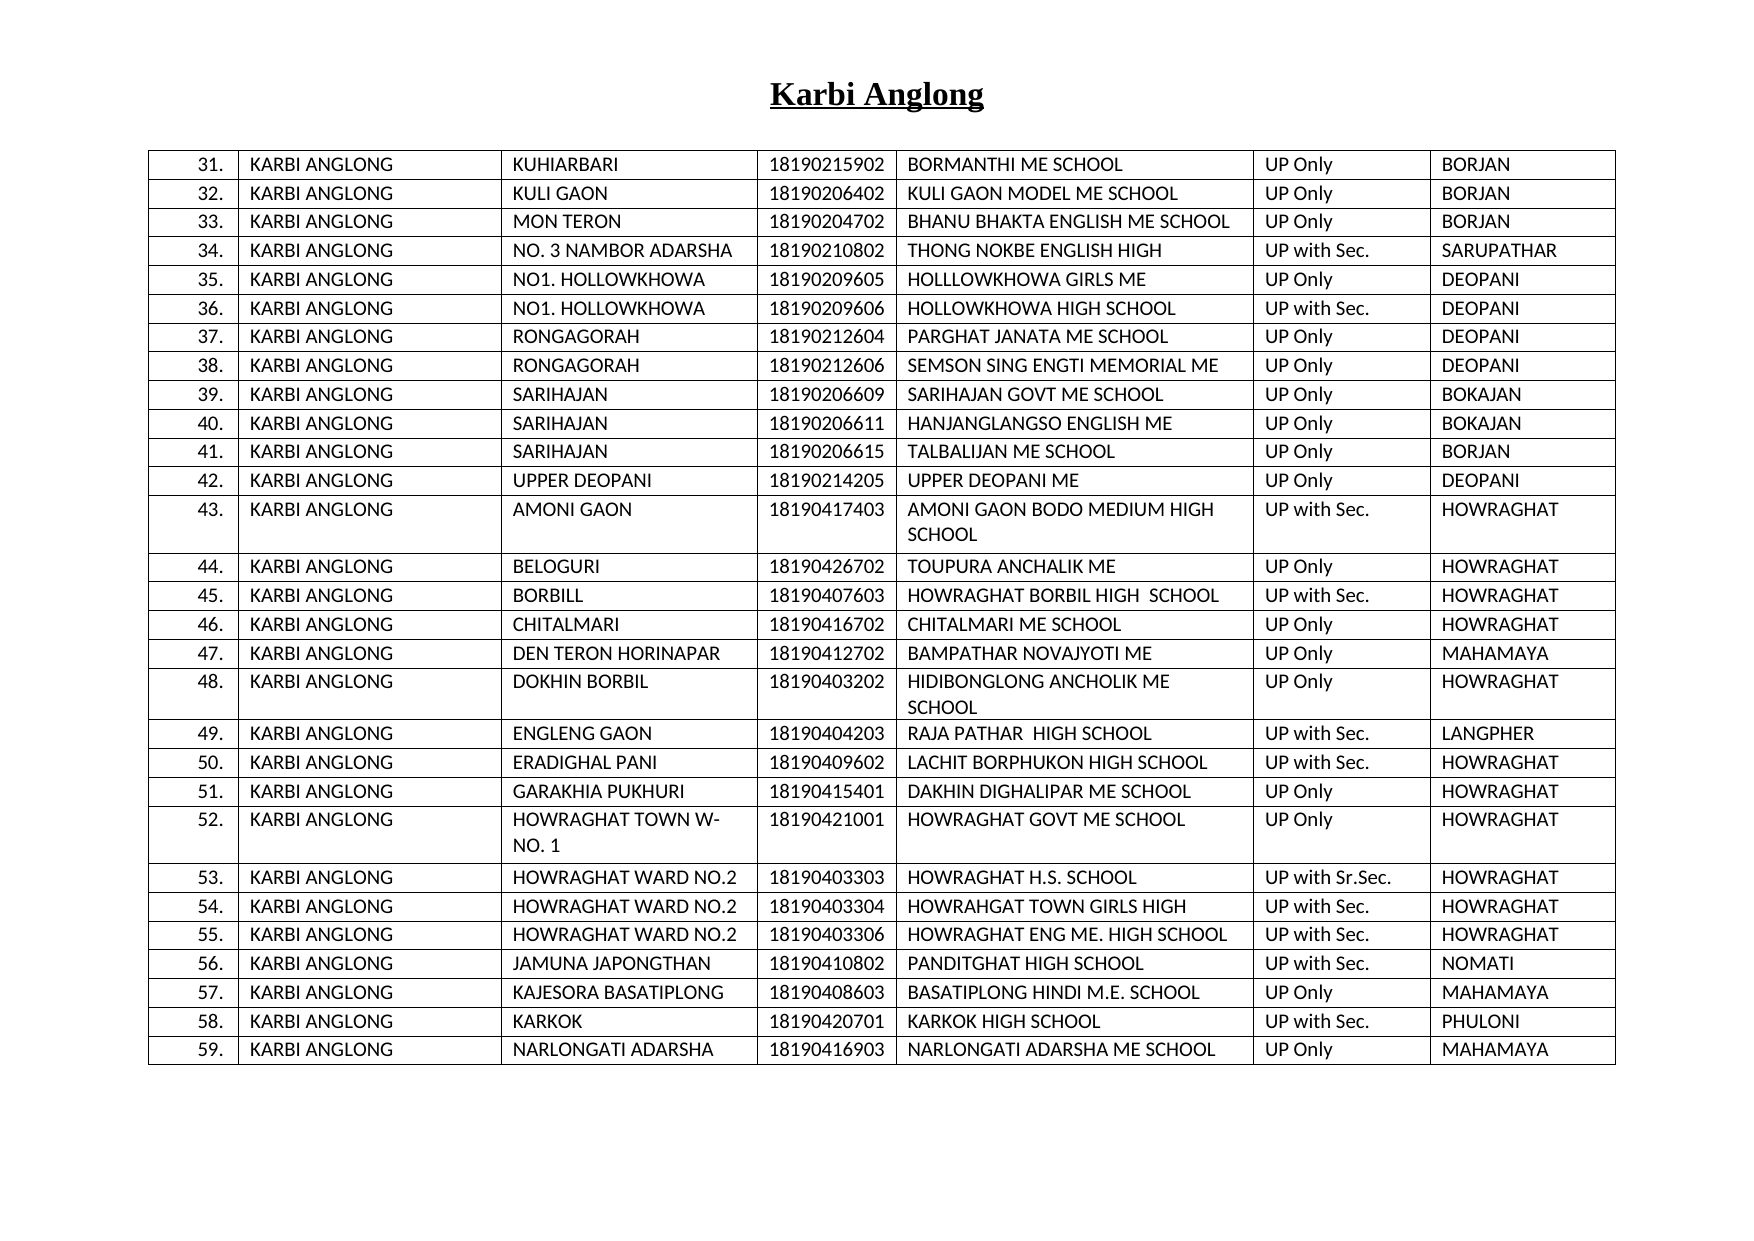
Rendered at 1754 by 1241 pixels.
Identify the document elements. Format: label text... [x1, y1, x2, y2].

table_cell KARBI ANGLONG [239, 922, 501, 949]
table_cell 18190417403 [758, 496, 896, 552]
table_cell 18190421001 [758, 807, 896, 863]
table_cell UP Only [1254, 778, 1430, 806]
table_cell UP with Sec. [1254, 1008, 1430, 1036]
table_cell [149, 209, 238, 236]
table_cell UP Only [1254, 266, 1430, 294]
table_cell LACHIT BORPHUKON HIGH SCHOOL [897, 749, 1253, 777]
table_cell HOWRAGHAT [1431, 582, 1615, 610]
table_cell [149, 295, 238, 322]
table_cell KAJESORA BASATIPLONG [502, 979, 757, 1007]
table_cell HOWRAGHAT [1431, 669, 1615, 719]
table_cell KARBI ANGLONG [239, 295, 501, 322]
table_cell BAMPATHAR NOVAJYOTI ME [897, 640, 1253, 667]
table_cell 18190416702 [758, 611, 896, 639]
table_cell [149, 151, 238, 179]
table_cell KARBI ANGLONG [239, 893, 501, 921]
table_cell 18190206611 [758, 410, 896, 437]
table_cell KARKOK [502, 1008, 757, 1036]
table_cell KARBI ANGLONG [239, 352, 501, 380]
table_cell KARBI ANGLONG [239, 467, 501, 495]
table_cell KARBI ANGLONG [239, 324, 501, 351]
table_cell [149, 640, 238, 667]
table_cell UP Only [1254, 410, 1430, 437]
table_cell [149, 979, 238, 1007]
table_cell KARBI ANGLONG [239, 979, 501, 1007]
table_cell NARLONGATI ADARSHA [502, 1037, 757, 1064]
table_cell UP Only [1254, 554, 1430, 581]
table_cell UP with Sec. [1254, 893, 1430, 921]
table_cell 18190212604 [758, 324, 896, 351]
table_cell BORBILL [502, 582, 757, 610]
table_cell 18190214205 [758, 467, 896, 495]
table_cell HOWRAGHAT [1431, 749, 1615, 777]
table_cell KARKOK HIGH SCHOOL [897, 1008, 1253, 1036]
table_cell TALBALIJAN ME SCHOOL [897, 439, 1253, 466]
table_cell 18190403303 [758, 864, 896, 892]
table_cell ERADIGHAL PANI [502, 749, 757, 777]
table_cell NO1. HOLLOWKHOWA [502, 266, 757, 294]
table_cell 18190215902 [758, 151, 896, 179]
table_cell HOWRAGHAT H.S. SCHOOL [897, 864, 1253, 892]
table_cell HOWRAGHAT [1431, 893, 1615, 921]
table_cell UP Only [1254, 381, 1430, 409]
table_cell KARBI ANGLONG [239, 720, 501, 748]
table_cell [149, 720, 238, 748]
table_cell KULI GAON [502, 180, 757, 207]
table_cell BORJAN [1431, 209, 1615, 236]
table_cell CHITALMARI ME SCHOOL [897, 611, 1253, 639]
table_cell [149, 381, 238, 409]
table_cell 18190403304 [758, 893, 896, 921]
table_cell BOKAJAN [1431, 410, 1615, 437]
table_cell KARBI ANGLONG [239, 1008, 501, 1036]
table_cell KARBI ANGLONG [239, 778, 501, 806]
table_cell HOWRAGHAT GOVT ME SCHOOL [897, 807, 1253, 863]
table_cell BOKAJAN [1431, 381, 1615, 409]
table_cell UP with Sr.Sec. [1254, 864, 1430, 892]
table_cell HANJANGLANGSO ENGLISH ME [897, 410, 1253, 437]
table_cell [149, 1008, 238, 1036]
table_cell BELOGURI [502, 554, 757, 581]
table_cell [149, 611, 238, 639]
table_cell [149, 352, 238, 380]
table_cell BASATIPLONG HINDI M.E. SCHOOL [897, 979, 1253, 1007]
table_cell PANDITGHAT HIGH SCHOOL [897, 950, 1253, 978]
table_cell KARBI ANGLONG [239, 237, 501, 265]
table_cell 18190420701 [758, 1008, 896, 1036]
table_cell UP with Sec. [1254, 922, 1430, 949]
table_cell BHANU BHAKTA ENGLISH ME SCHOOL [897, 209, 1253, 236]
table_cell HOWRAGHAT [1431, 864, 1615, 892]
table_cell RONGAGORAH [502, 324, 757, 351]
table_cell [149, 778, 238, 806]
table_cell UP Only [1254, 669, 1430, 719]
table_cell UPPER DEOPANI ME [897, 467, 1253, 495]
table_cell KARBI ANGLONG [239, 151, 501, 179]
table_cell HOWRAGHAT [1431, 778, 1615, 806]
table_cell UP with Sec. [1254, 237, 1430, 265]
table_cell UP Only [1254, 611, 1430, 639]
table_cell KARBI ANGLONG [239, 582, 501, 610]
table_cell UP Only [1254, 324, 1430, 351]
table_cell SEMSON SING ENGTI MEMORIAL ME [897, 352, 1253, 380]
table_cell HOWRAHGAT TOWN GIRLS HIGH [897, 893, 1253, 921]
table_cell MAHAMAYA [1431, 1037, 1615, 1064]
table_cell [149, 807, 238, 863]
table_cell KARBI ANGLONG [239, 209, 501, 236]
table_cell AMONI GAON [502, 496, 757, 552]
table_cell HOWRAGHAT [1431, 807, 1615, 863]
table_cell KARBI ANGLONG [239, 180, 501, 207]
table_cell KARBI ANGLONG [239, 864, 501, 892]
table_cell KARBI ANGLONG [239, 266, 501, 294]
table_cell DEN TERON HORINAPAR [502, 640, 757, 667]
table_cell [149, 180, 238, 207]
table_cell HOWRAGHAT WARD NO.2 [502, 864, 757, 892]
table_cell KARBI ANGLONG [239, 439, 501, 466]
table_cell [149, 950, 238, 978]
table_cell KARBI ANGLONG [239, 950, 501, 978]
table_cell [149, 922, 238, 949]
table_cell DEOPANI [1431, 467, 1615, 495]
table_cell NARLONGATI ADARSHA ME SCHOOL [897, 1037, 1253, 1064]
table_cell [149, 324, 238, 351]
table_cell HOLLLOWKHOWA GIRLS ME [897, 266, 1253, 294]
table_cell 18190212606 [758, 352, 896, 380]
table_cell HOWRAGHAT [1431, 554, 1615, 581]
table_cell 18190416903 [758, 1037, 896, 1064]
table_cell UP with Sec. [1254, 950, 1430, 978]
table_cell 18190403202 [758, 669, 896, 719]
table_cell UP Only [1254, 467, 1430, 495]
table_cell HOWRAGHAT [1431, 611, 1615, 639]
table_cell 18190404203 [758, 720, 896, 748]
table_cell MAHAMAYA [1431, 979, 1615, 1007]
table_cell DAKHIN DIGHALIPAR ME SCHOOL [897, 778, 1253, 806]
table_cell AMONI GAON BODO MEDIUM HIGH SCHOOL [897, 496, 1253, 552]
table_cell MAHAMAYA [1431, 640, 1615, 667]
table_cell THONG NOKBE ENGLISH HIGH [897, 237, 1253, 265]
table_cell SARIHAJAN GOVT ME SCHOOL [897, 381, 1253, 409]
table_cell UP with Sec. [1254, 582, 1430, 610]
table_cell UP Only [1254, 439, 1430, 466]
table_cell [149, 467, 238, 495]
table_cell [149, 1037, 238, 1064]
table_cell HIDIBONGLONG ANCHOLIK ME SCHOOL [897, 669, 1253, 719]
table_cell HOWRAGHAT [1431, 496, 1615, 552]
table_cell KARBI ANGLONG [239, 611, 501, 639]
table_cell UP Only [1254, 180, 1430, 207]
table_cell [149, 582, 238, 610]
table_cell SARIHAJAN [502, 439, 757, 466]
table_cell 18190210802 [758, 237, 896, 265]
table_cell BORJAN [1431, 439, 1615, 466]
table_cell [149, 496, 238, 552]
table_cell KUHIARBARI [502, 151, 757, 179]
table_cell SARUPATHAR [1431, 237, 1615, 265]
table_cell DEOPANI [1431, 266, 1615, 294]
table_cell 18190415401 [758, 778, 896, 806]
table_cell 18190408603 [758, 979, 896, 1007]
table_cell 18190209606 [758, 295, 896, 322]
table_cell KARBI ANGLONG [239, 496, 501, 552]
table_cell 18190403306 [758, 922, 896, 949]
table_cell RONGAGORAH [502, 352, 757, 380]
table_cell HOWRAGHAT WARD NO.2 [502, 922, 757, 949]
table_cell KARBI ANGLONG [239, 807, 501, 863]
table_cell [149, 554, 238, 581]
table_cell GARAKHIA PUKHURI [502, 778, 757, 806]
table_cell NOMATI [1431, 950, 1615, 978]
table_cell DOKHIN BORBIL [502, 669, 757, 719]
table_cell UP Only [1254, 352, 1430, 380]
table_cell LANGPHER [1431, 720, 1615, 748]
table_cell KARBI ANGLONG [239, 669, 501, 719]
table_cell HOWRAGHAT [1431, 922, 1615, 949]
table_cell BORJAN [1431, 151, 1615, 179]
table_cell UP Only [1254, 1037, 1430, 1064]
table_cell KARBI ANGLONG [239, 1037, 501, 1064]
table_cell JAMUNA JAPONGTHAN [502, 950, 757, 978]
table_cell UP with Sec. [1254, 496, 1430, 552]
table_cell NO. 3 NAMBOR ADARSHA [502, 237, 757, 265]
table_cell [149, 669, 238, 719]
table_cell [149, 237, 238, 265]
table_cell 18190409602 [758, 749, 896, 777]
table_cell UP Only [1254, 209, 1430, 236]
table_cell KULI GAON MODEL ME SCHOOL [897, 180, 1253, 207]
table_cell UPPER DEOPANI [502, 467, 757, 495]
table_cell HOWRAGHAT ENG ME. HIGH SCHOOL [897, 922, 1253, 949]
table_cell HOWRAGHAT BORBIL HIGH SCHOOL [897, 582, 1253, 610]
table_cell KARBI ANGLONG [239, 554, 501, 581]
table_cell [149, 266, 238, 294]
table_cell KARBI ANGLONG [239, 640, 501, 667]
table_cell UP Only [1254, 807, 1430, 863]
table_cell NO1. HOLLOWKHOWA [502, 295, 757, 322]
table_cell UP Only [1254, 979, 1430, 1007]
table_cell SARIHAJAN [502, 381, 757, 409]
table_cell UP with Sec. [1254, 749, 1430, 777]
table_cell UP with Sec. [1254, 720, 1430, 748]
table_cell UP Only [1254, 640, 1430, 667]
table_cell [149, 749, 238, 777]
table_cell PHULONI [1431, 1008, 1615, 1036]
table_cell 18190410802 [758, 950, 896, 978]
table_cell MON TERON [502, 209, 757, 236]
table_cell ENGLENG GAON [502, 720, 757, 748]
table_cell KARBI ANGLONG [239, 381, 501, 409]
table_cell BORJAN [1431, 180, 1615, 207]
table_cell [149, 893, 238, 921]
table_cell 18190412702 [758, 640, 896, 667]
table_cell DEOPANI [1431, 295, 1615, 322]
table_cell [149, 410, 238, 437]
table_cell BORMANTHI ME SCHOOL [897, 151, 1253, 179]
table_cell [149, 864, 238, 892]
table_cell 18190206402 [758, 180, 896, 207]
table_cell RAJA PATHAR HIGH SCHOOL [897, 720, 1253, 748]
table_cell [149, 439, 238, 466]
table_cell DEOPANI [1431, 324, 1615, 351]
table_cell SARIHAJAN [502, 410, 757, 437]
table_cell CHITALMARI [502, 611, 757, 639]
table_cell 18190426702 [758, 554, 896, 581]
table_cell UP Only [1254, 151, 1430, 179]
table_cell 18190206609 [758, 381, 896, 409]
table_cell 18190206615 [758, 439, 896, 466]
table_cell HOWRAGHAT WARD NO.2 [502, 893, 757, 921]
table_cell UP with Sec. [1254, 295, 1430, 322]
table_cell TOUPURA ANCHALIK ME [897, 554, 1253, 581]
table_cell DEOPANI [1431, 352, 1615, 380]
table_cell KARBI ANGLONG [239, 749, 501, 777]
table_cell 18190204702 [758, 209, 896, 236]
table_cell 18190407603 [758, 582, 896, 610]
table_cell PARGHAT JANATA ME SCHOOL [897, 324, 1253, 351]
table_cell HOLLOWKHOWA HIGH SCHOOL [897, 295, 1253, 322]
table_cell 18190209605 [758, 266, 896, 294]
table_cell KARBI ANGLONG [239, 410, 501, 437]
table_cell HOWRAGHAT TOWN W-NO. 1 [502, 807, 757, 863]
